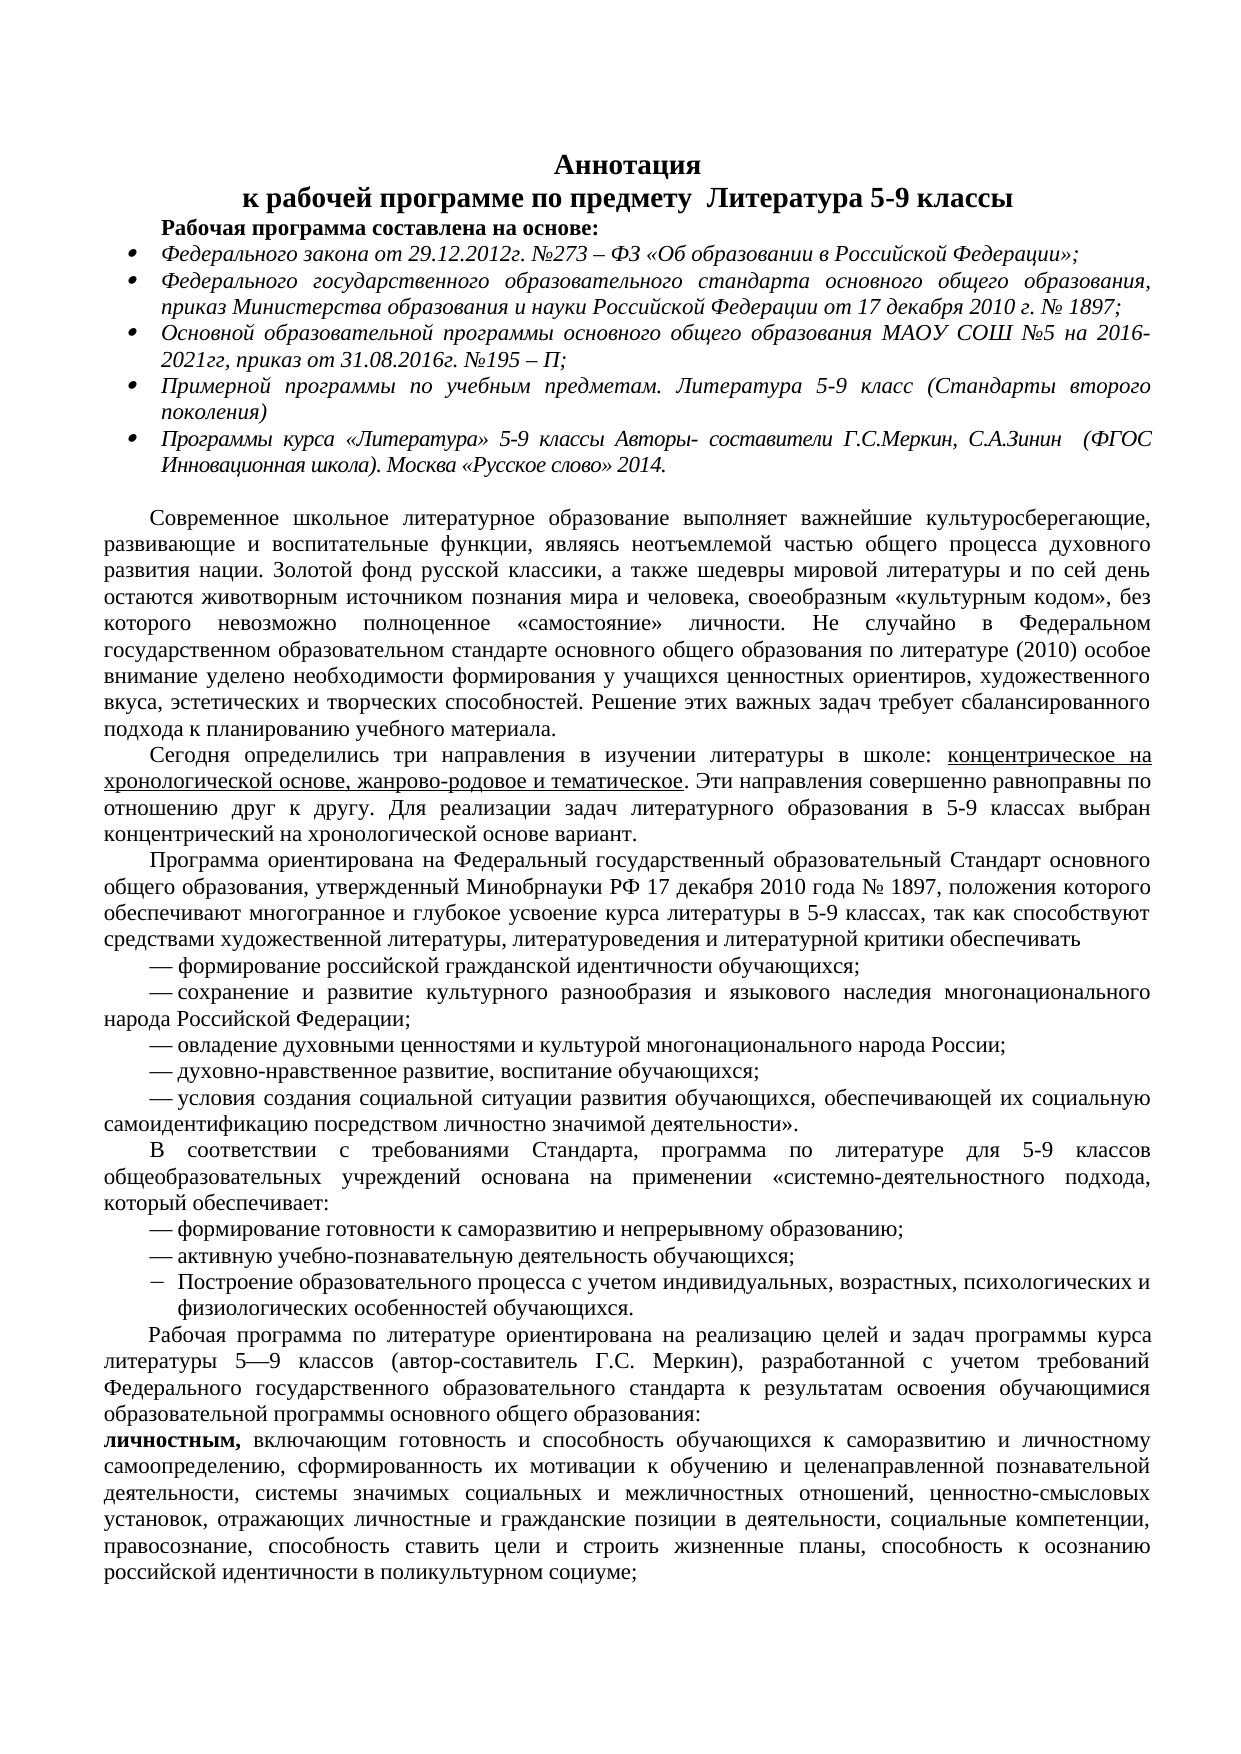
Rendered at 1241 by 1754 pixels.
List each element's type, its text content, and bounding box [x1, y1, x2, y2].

list Федерального государственного образовательного стандарта основного общего образования, приказ Министерства образования и науки Российской Федерации от 17 декабря . № 1897; [126, 267, 1152, 319]
text Сегодня определились три направления в изучении литературы в школе: концентрическое на хронологической основе, жанрово-родовое и тематическое. Эти направления совершенно равноправны по отношению друг к другу. Для реализации задач литературного образования в 5-9 классах выбран концентрический на хронологической основе вариант. [103, 741, 1152, 846]
text Рабочая программа составлена на основе: [103, 214, 1152, 240]
list Федерального закона от 29.12.2012г. №273 – ФЗ «Об образовании в Российской Федерации»; [126, 240, 1152, 267]
text Современное школьное литературное образование выполняет важнейшие культуросберегающие, развивающие и воспитательные функции, являясь неотъемлемой частью общего процесса духовного развития нации. Золотой фонд русской классики, а также шедевры мировой литературы и по сей день остаются животворным источником познания мира и человека, своеобразным «культурным кодом», без которого невозможно полноценное «самостояние» личности. Не случайно в Федеральном государственном образовательном стандарте основного общего образования по литературе (2010) особое внимание уделено необходимости формирования у учащихся ценностных ориентиров, художественного вкуса, эстетических и творческих способностей. Решение этих важных задач требует сбалансированного подхода к планированию учебного материала. [103, 504, 1152, 741]
list Основной образовательной программы основного общего образования МАОУ СОШ №5 на 2016-2021гг, приказ от 31.08.2016г. №195 – П; [126, 319, 1152, 372]
text к рабочей программе по предмету Литература 5-9 классы [103, 180, 1152, 214]
text — формирование готовности к саморазвитию и непрерывному образованию; [103, 1215, 1152, 1242]
text — духовно-нравственное развитие, воспитание обучающихся; [103, 1057, 1152, 1084]
text — активную учебно-познавательную деятельность обучающихся; [103, 1242, 1152, 1268]
list Примерной программы по учебным предметам. Литература 5-9 класс (Стандарты второго поколения) [126, 372, 1152, 425]
text личностным, включающим готовность и способность обучающихся к саморазвитию и личностному самоопределению, сформированность их мотивации к обучению и целенаправленной познавательной деятельности, системы значимых социальных и межличностных отношений, ценностно-смысловых установок, отражающих личностные и гражданские позиции в деятельности, социальные компетенции, правосознание, способность ставить цели и строить жизненные планы, способность к осознанию российской идентичности в поликультурном социуме; [103, 1426, 1152, 1584]
list Программы курса «Литература» 5-9 классы Авторы- составители Г.С.Меркин, С.А.Зинин (ФГОС Инновационная школа). Москва «Русское слово» 2014. [126, 425, 1152, 477]
text — условия создания социальной ситуации развития обучающихся, обеспечивающей их социальную самоидентификацию посредством личностно значимой деятельности». [103, 1084, 1152, 1136]
text Рабочая программа по литературе ориентирована на реализацию целей и задач программы курса литературы 5—9 классов (автор-составитель Г.С. Меркин), разработанной с учетом требований Федерального государственного образовательного стандарта к результатам освоения обучающимися образовательной программы основного общего образования: [103, 1321, 1152, 1426]
text — формирование российской гражданской идентичности обучающихся; [103, 952, 1152, 978]
text Программа ориентирована на Федеральный государственный образовательный Стандарт основного общего образования, утвержденный Минобрнауки РФ 17 декабря 2010 года № 1897, положения которого обеспечивают многогранное и глубокое усвоение курса литературы в 5-9 классах, так как способствуют средствами художественной литературы, литературоведения и литературной критики обеспечивать [103, 846, 1152, 952]
list Построение образовательного процесса с учетом индивидуальных, возрастных, психологических и физиологических особенностей обучающихся. [148, 1268, 1152, 1321]
text Аннотация [103, 147, 1152, 180]
text В соответствии с требованиями Стандарта, программа по литературе для 5-9 классов общеобразовательных учреждений основана на применении «системно-деятельностного подхода, который обеспечивает: [103, 1136, 1152, 1215]
text — сохранение и развитие культурного разнообразия и языкового наследия многонационального народа Российской Федерации; [103, 978, 1152, 1031]
text — овладение духовными ценностями и культурой многонационального народа России; [103, 1031, 1152, 1057]
